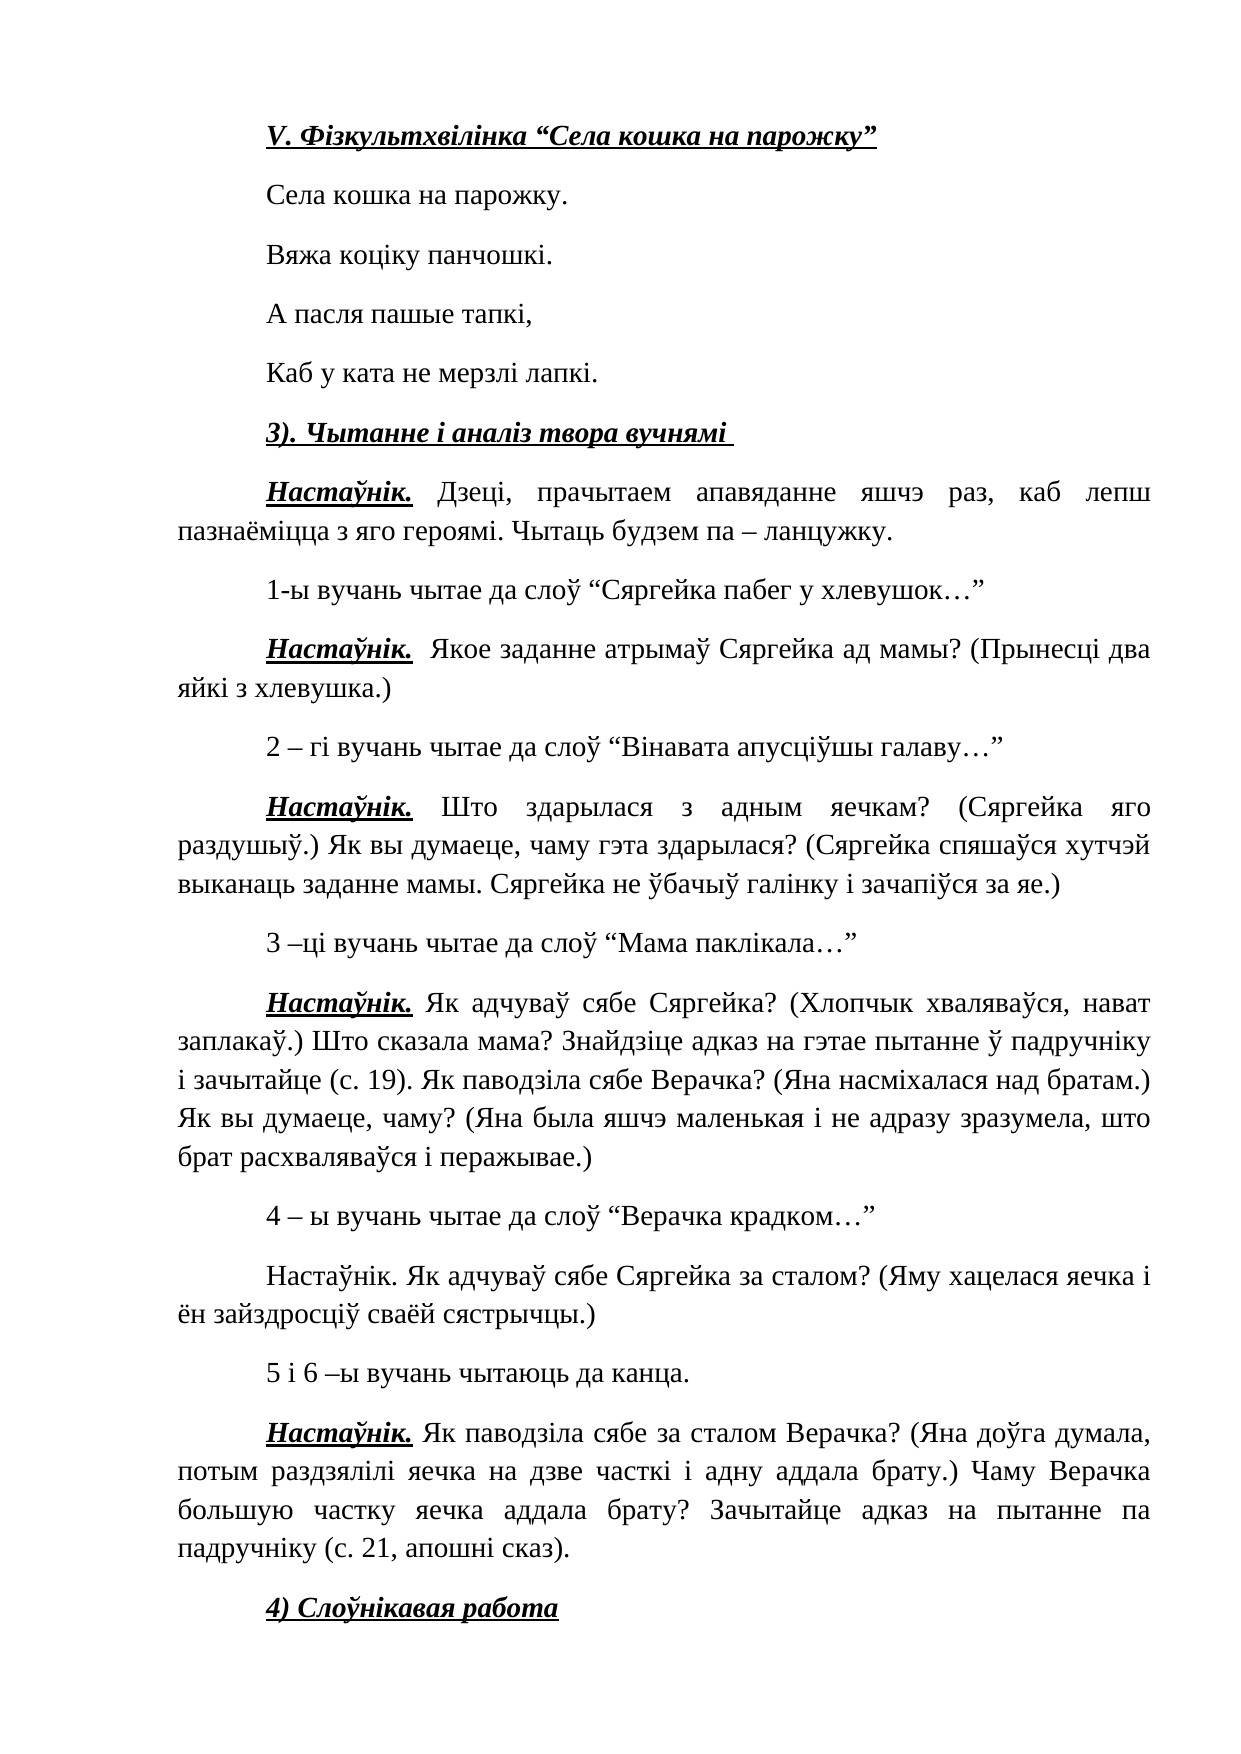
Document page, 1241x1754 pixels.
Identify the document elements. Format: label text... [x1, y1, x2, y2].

text Каб у ката не мерзлі лапкі. [177, 356, 1152, 389]
text 4 – ы вучань чытае да слоў “Верачка крадком…” [177, 1198, 1152, 1232]
text 2 – гі вучань чытае да слоў “Вінавата апусціўшы галаву…” [177, 729, 1152, 763]
text Вяжа коціку панчошкі. [177, 237, 1152, 270]
text V. Фізкультхвілінка “Села кошка на парожку” [177, 118, 1152, 152]
text 5 і 6 –ы вучань чытаюць да канца. [177, 1356, 1152, 1389]
text 3 –ці вучань чытае да слоў “Мама паклікала…” [177, 925, 1152, 959]
text Настаўнік. Што здарылася з адным яечкам? (Сяргейка яго раздушыў.) Як вы думаеце, чаму гэта здарылася? (Сяргейка спяшаўся хутчэй выканаць заданне мамы. Сяргейка не ўбачыў галінку і зачапіўся за яе.) [177, 789, 1152, 899]
text Села кошка на парожку. [177, 177, 1152, 211]
text Настаўнік. Як адчуваў сябе Сяргейка? (Хлопчык хваляваўся, нават заплакаў.) Што сказала мама? Знайдзіце адказ на гэтае пытанне ў падручніку і зачытайце (с. 19). Як паводзіла сябе Верачка? (Яна насміхалася над братам.) Як вы думаеце, чаму? (Яна была яшчэ маленькая і не адразу зразумела, што брат расхваляваўся і перажывае.) [177, 985, 1152, 1172]
text Настаўнік. Як паводзіла сябе за сталом Верачка? (Яна доўга думала, потым раздзялілі яечка на дзве часткі і адну аддала брату.) Чаму Верачка большую частку яечка аддала брату? Зачытайце адказ на пытанне па падручніку (с. 21, апошні сказ). [177, 1415, 1152, 1564]
text Настаўнік. Дзеці, прачытаем апавяданне яшчэ раз, каб лепш пазнаёміцца з яго героямі. Чытаць будзем па – ланцужку. [177, 474, 1152, 546]
text Настаўнік. Як адчуваў сябе Сяргейка за сталом? (Яму хацелася яечка і ён зайздросціў сваёй сястрычцы.) [177, 1258, 1152, 1330]
text 1-ы вучань чытае да слоў “Сяргейка пабег у хлевушок…” [177, 572, 1152, 606]
text Настаўнік. Якое заданне атрымаў Сяргейка ад мамы? (Прынесці два яйкі з хлевушка.) [177, 632, 1152, 704]
text 4) Слоўнікавая работа [177, 1590, 1152, 1623]
text А пасля пашые тапкі, [177, 296, 1152, 330]
text 3). Чытанне і аналіз твора вучнямі [177, 415, 1152, 448]
